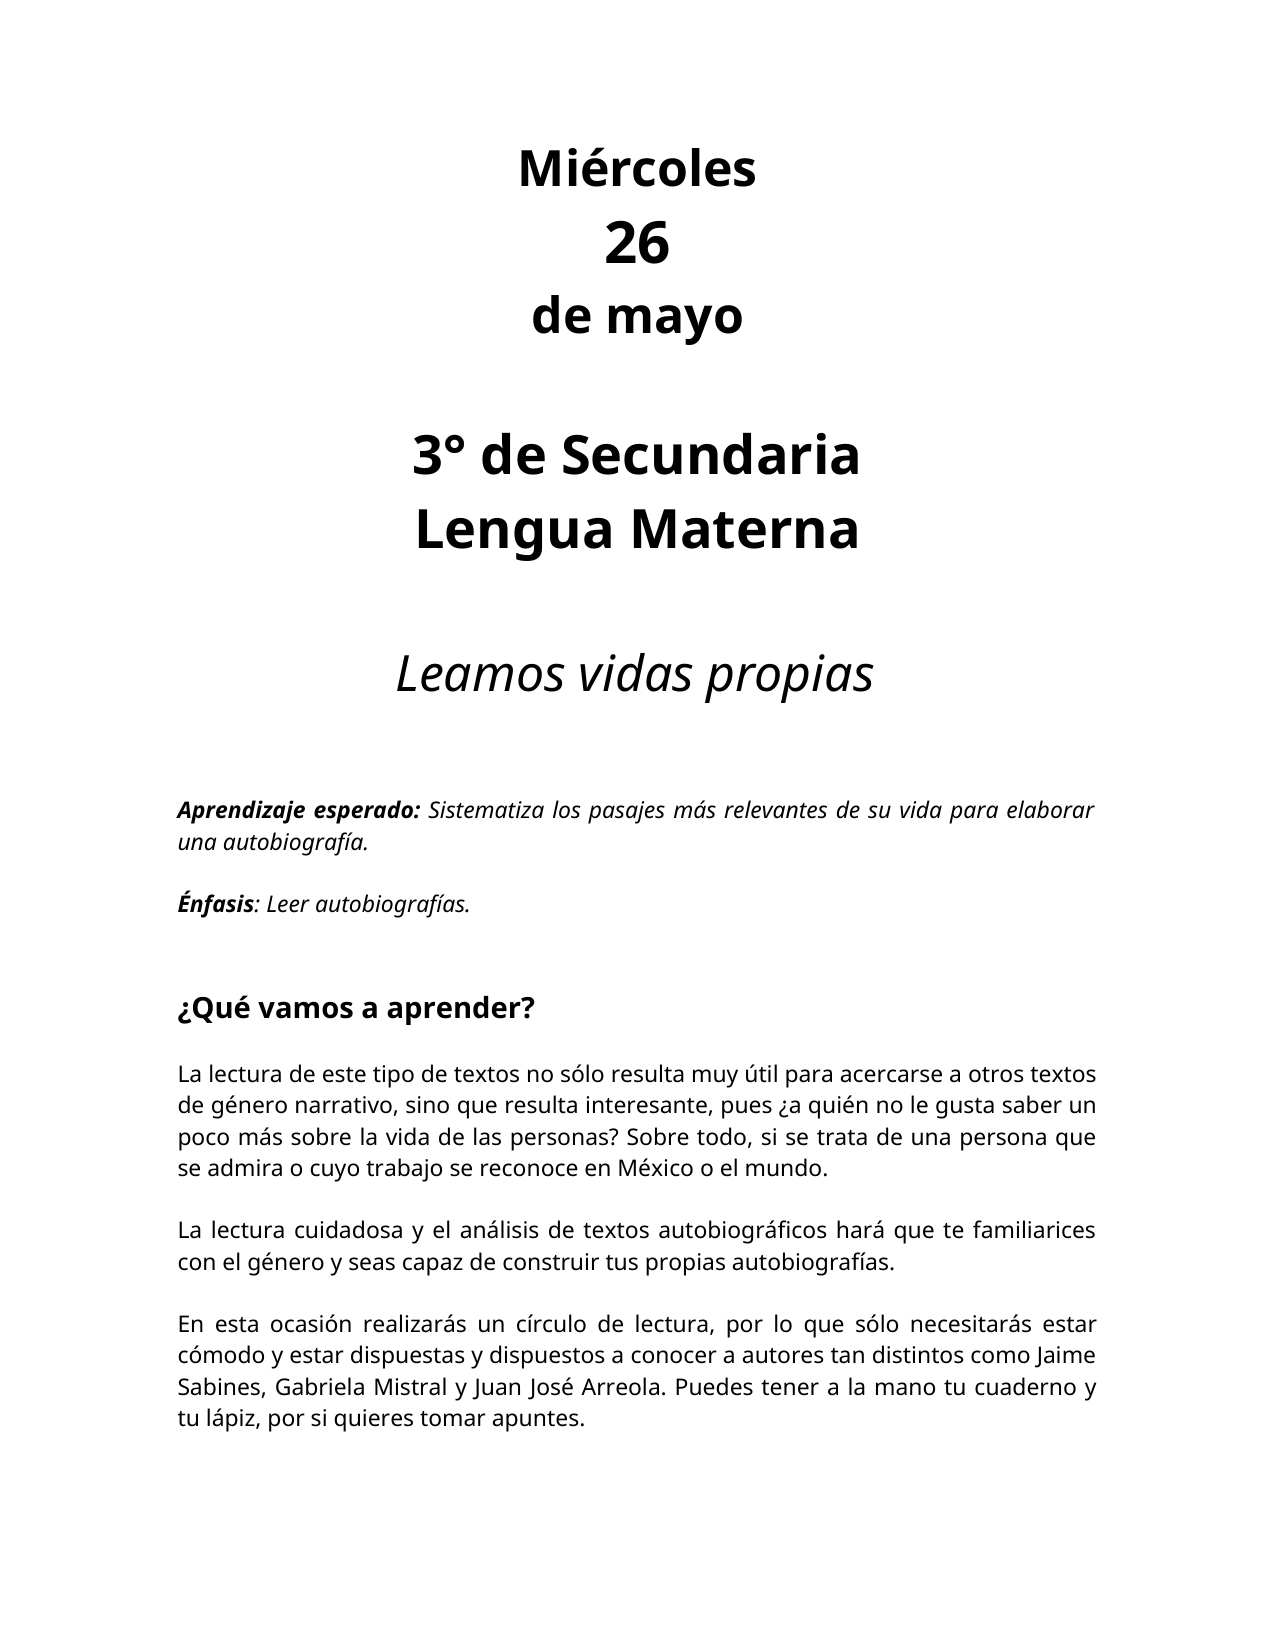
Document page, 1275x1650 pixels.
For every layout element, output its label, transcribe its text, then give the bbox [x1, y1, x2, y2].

text Lengua Materna [177, 491, 1098, 564]
text de mayo [177, 281, 1098, 349]
text En esta ocasión realizarás un círculo de lectura, por lo que sólo necesitarás estar cómodo y estar dispuestas y dispuestos a conocer a autores tan distintos como Jaime Sabines, Gabriela Mistral y Juan José Arreola. Puedes tener a la mano tu cuaderno y tu lápiz, por si quieres tomar apuntes. [177, 1308, 1098, 1433]
text Miércoles [177, 133, 1098, 201]
text La lectura de este tipo de textos no sólo resulta muy útil para acercarse a otros textos de género narrativo, sino que resulta interesante, pues ¿a quién no le gusta saber un poco más sobre la vida de las personas? Sobre todo, si se trata de una persona que se admira o cuyo trabajo se reconoce en México o el mundo. [177, 1058, 1098, 1183]
text 26 [177, 201, 1098, 281]
text ¿Qué vamos a aprender? [177, 987, 1098, 1027]
text La lectura cuidadosa y el análisis de textos autobiográficos hará que te familiarices con el género y seas capaz de construir tus propias autobiografías. [177, 1214, 1098, 1277]
text Aprendizaje esperado: Sistematiza los pasajes más relevantes de su vida para elaborar una autobiografía. [177, 794, 1098, 857]
text 3° de Secundaria [177, 417, 1098, 491]
text Leamos vidas propias [177, 638, 1098, 706]
text Énfasis: Leer autobiografías. [177, 888, 1098, 919]
